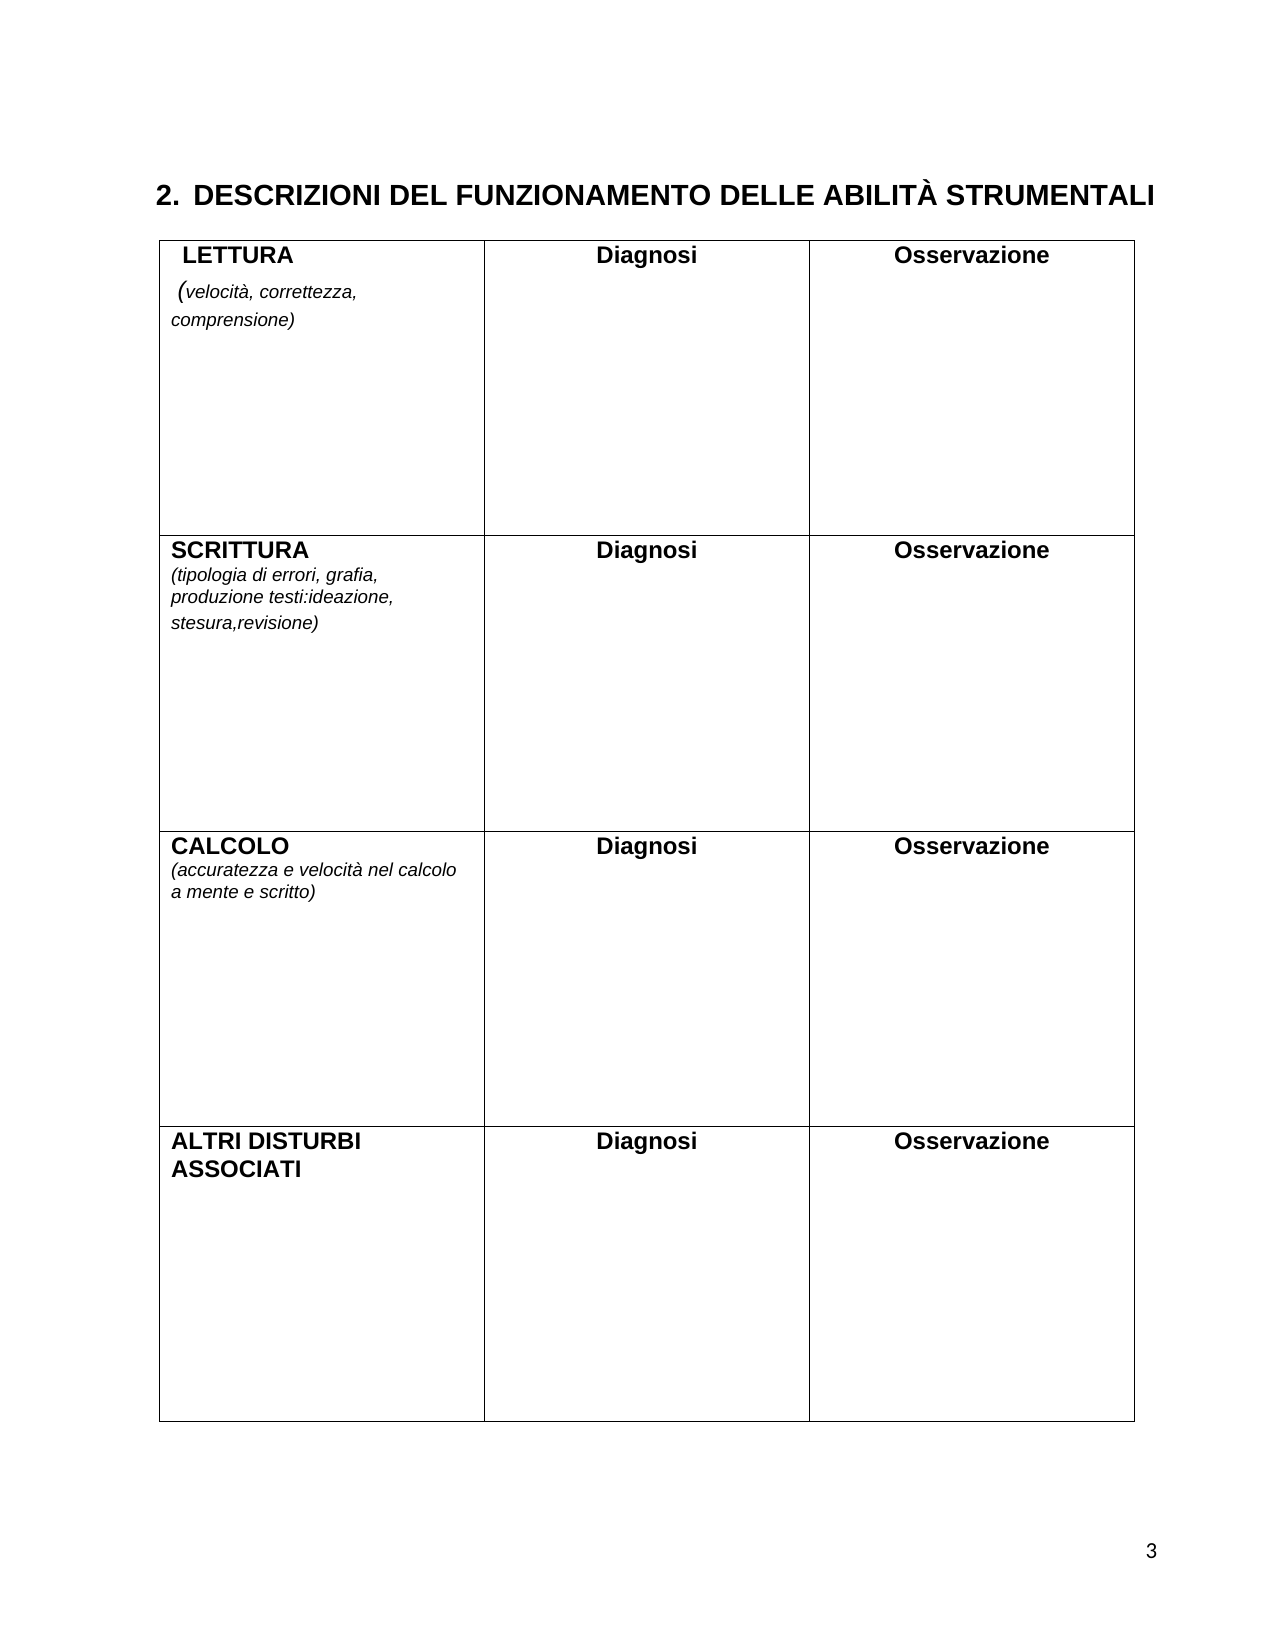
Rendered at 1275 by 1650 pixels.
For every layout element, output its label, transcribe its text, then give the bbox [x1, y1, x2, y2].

table_cell CALCOLO (accuratezza e velocità nel calcolo a mente e scritto) [160, 832, 484, 1126]
table_cell Diagnosi [485, 1127, 809, 1421]
table_header (velocità, correttezza, comprensione) [160, 241, 484, 535]
table_cell Diagnosi [485, 832, 809, 1126]
table_cell Diagnosi [485, 536, 809, 831]
table_cell Osservazione [810, 1127, 1134, 1421]
table_cell SCRITTURA (tipologia di errori, grafia, produzione testi:ideazione, stesura,revisione) [160, 536, 484, 831]
table_header Osservazione [810, 241, 1134, 535]
table_header Diagnosi [485, 241, 809, 535]
list DESCRIZIONI DEL FUNZIONAMENTO DELLE ABILITÀ STRUMENTALI [156, 178, 1157, 211]
table_cell ALTRI DISTURBI ASSOCIATI [160, 1127, 484, 1421]
table_cell Osservazione [810, 832, 1134, 1126]
table_cell Osservazione [810, 536, 1134, 831]
